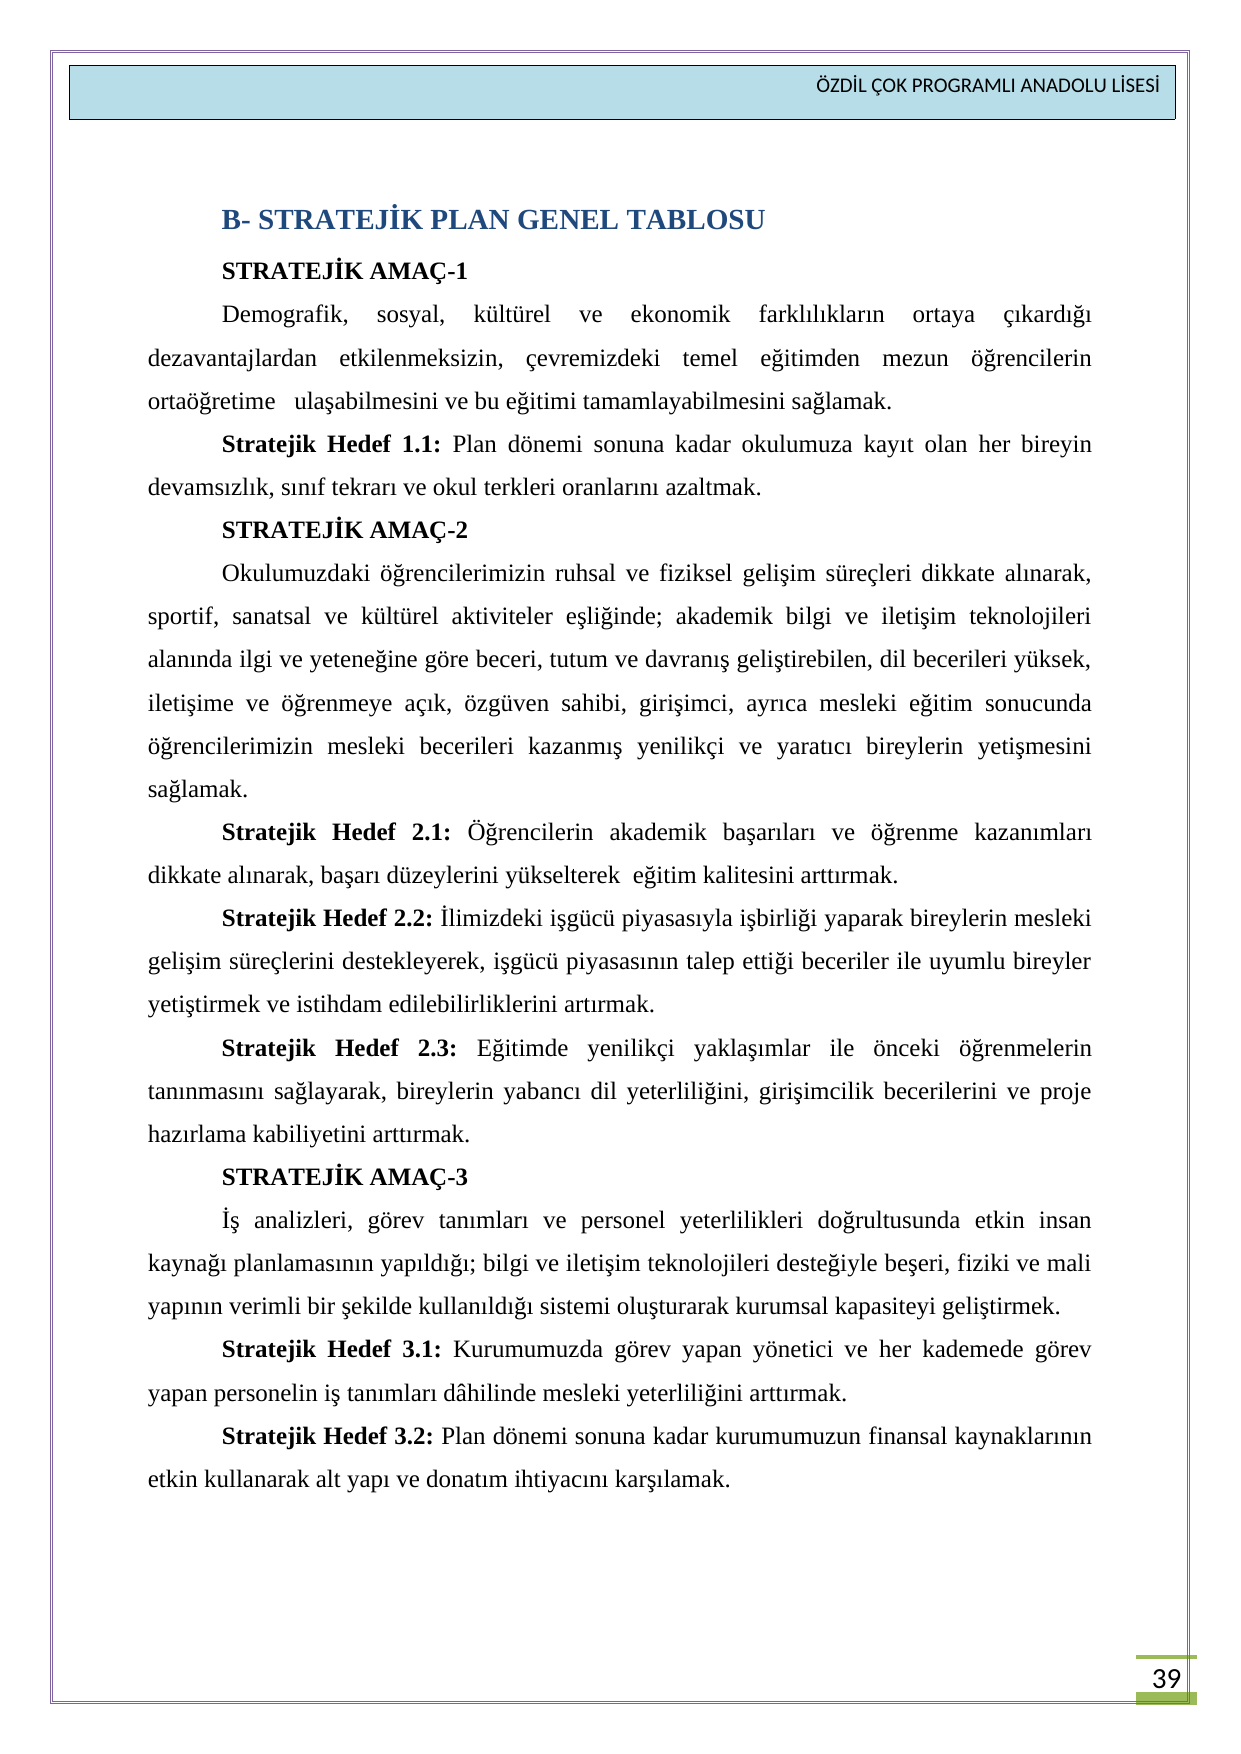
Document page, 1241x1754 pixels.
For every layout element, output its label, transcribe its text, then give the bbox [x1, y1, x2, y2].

text Stratejik Hedef 1.1: Plan dönemi sonuna kadar okulumuza kayıt olan her bireyin devamsızlık, sınıf tekrarı ve okul terkleri oranlarını azaltmak. [148, 429, 1092, 501]
text Demografik, sosyal, kültürel ve ekonomik farklılıkların ortaya çıkardığı dezavantajlardan etkilenmeksizin, çevremizdeki temel eğitimden mezun öğrencilerin ortaöğretime ulaşabilmesini ve bu eğitimi tamamlayabilmesini sağlamak. [148, 299, 1092, 414]
text Stratejik Hedef 2.3: Eğitimde yenilikçi yaklaşımlar ile önceki öğrenmelerin tanınmasını sağlayarak, bireylerin yabancı dil yeterliliğini, girişimcilik becerilerini ve proje hazırlama kabiliyetini arttırmak. [148, 1033, 1092, 1148]
text STRATEJİK AMAÇ-1 [148, 256, 1092, 285]
text Stratejik Hedef 3.2: Plan dönemi sonuna kadar kurumumuzun finansal kaynaklarının etkin kullanarak alt yapı ve donatım ihtiyacını karşılamak. [148, 1421, 1092, 1493]
text Stratejik Hedef 3.1: Kurumumuzda görev yapan yönetici ve her kademede görev yapan personelin iş tanımları dâhilinde mesleki yeterliliğini arttırmak. [148, 1334, 1092, 1406]
text Okulumuzdaki öğrencilerimizin ruhsal ve fiziksel gelişim süreçleri dikkate alınarak, sportif, sanatsal ve kültürel aktiviteler eşliğinde; akademik bilgi ve iletişim teknolojileri alanında ilgi ve yeteneğine göre beceri, tutum ve davranış geliştirebilen, dil becerileri yüksek, iletişime ve öğrenmeye açık, özgüven sahibi, girişimci, ayrıca mesleki eğitim sonucunda öğrencilerimizin mesleki becerileri kazanmış yenilikçi ve yaratıcı bireylerin yetişmesini sağlamak. [148, 558, 1092, 803]
text Stratejik Hedef 2.1: Öğrencilerin akademik başarıları ve öğrenme kazanımları dikkate alınarak, başarı düzeylerini yükselterek eğitim kalitesini arttırmak. [148, 817, 1092, 889]
text STRATEJİK AMAÇ-3 [148, 1162, 1092, 1191]
text B- STRATEJİK PLAN GENEL TABLOSU [148, 202, 1092, 236]
text Stratejik Hedef 2.2: İlimizdeki işgücü piyasasıyla işbirliği yaparak bireylerin mesleki gelişim süreçlerini destekleyerek, işgücü piyasasının talep ettiği beceriler ile uyumlu bireyler yetiştirmek ve istihdam edilebilirliklerini artırmak. [148, 903, 1092, 1018]
text İş analizleri, görev tanımları ve personel yeterlilikleri doğrultusunda etkin insan kaynağı planlamasının yapıldığı; bilgi ve iletişim teknolojileri desteğiyle beşeri, fiziki ve mali yapının verimli bir şekilde kullanıldığı sistemi oluşturarak kurumsal kapasiteyi geliştirmek. [148, 1205, 1092, 1320]
text STRATEJİK AMAÇ-2 [148, 515, 1092, 544]
